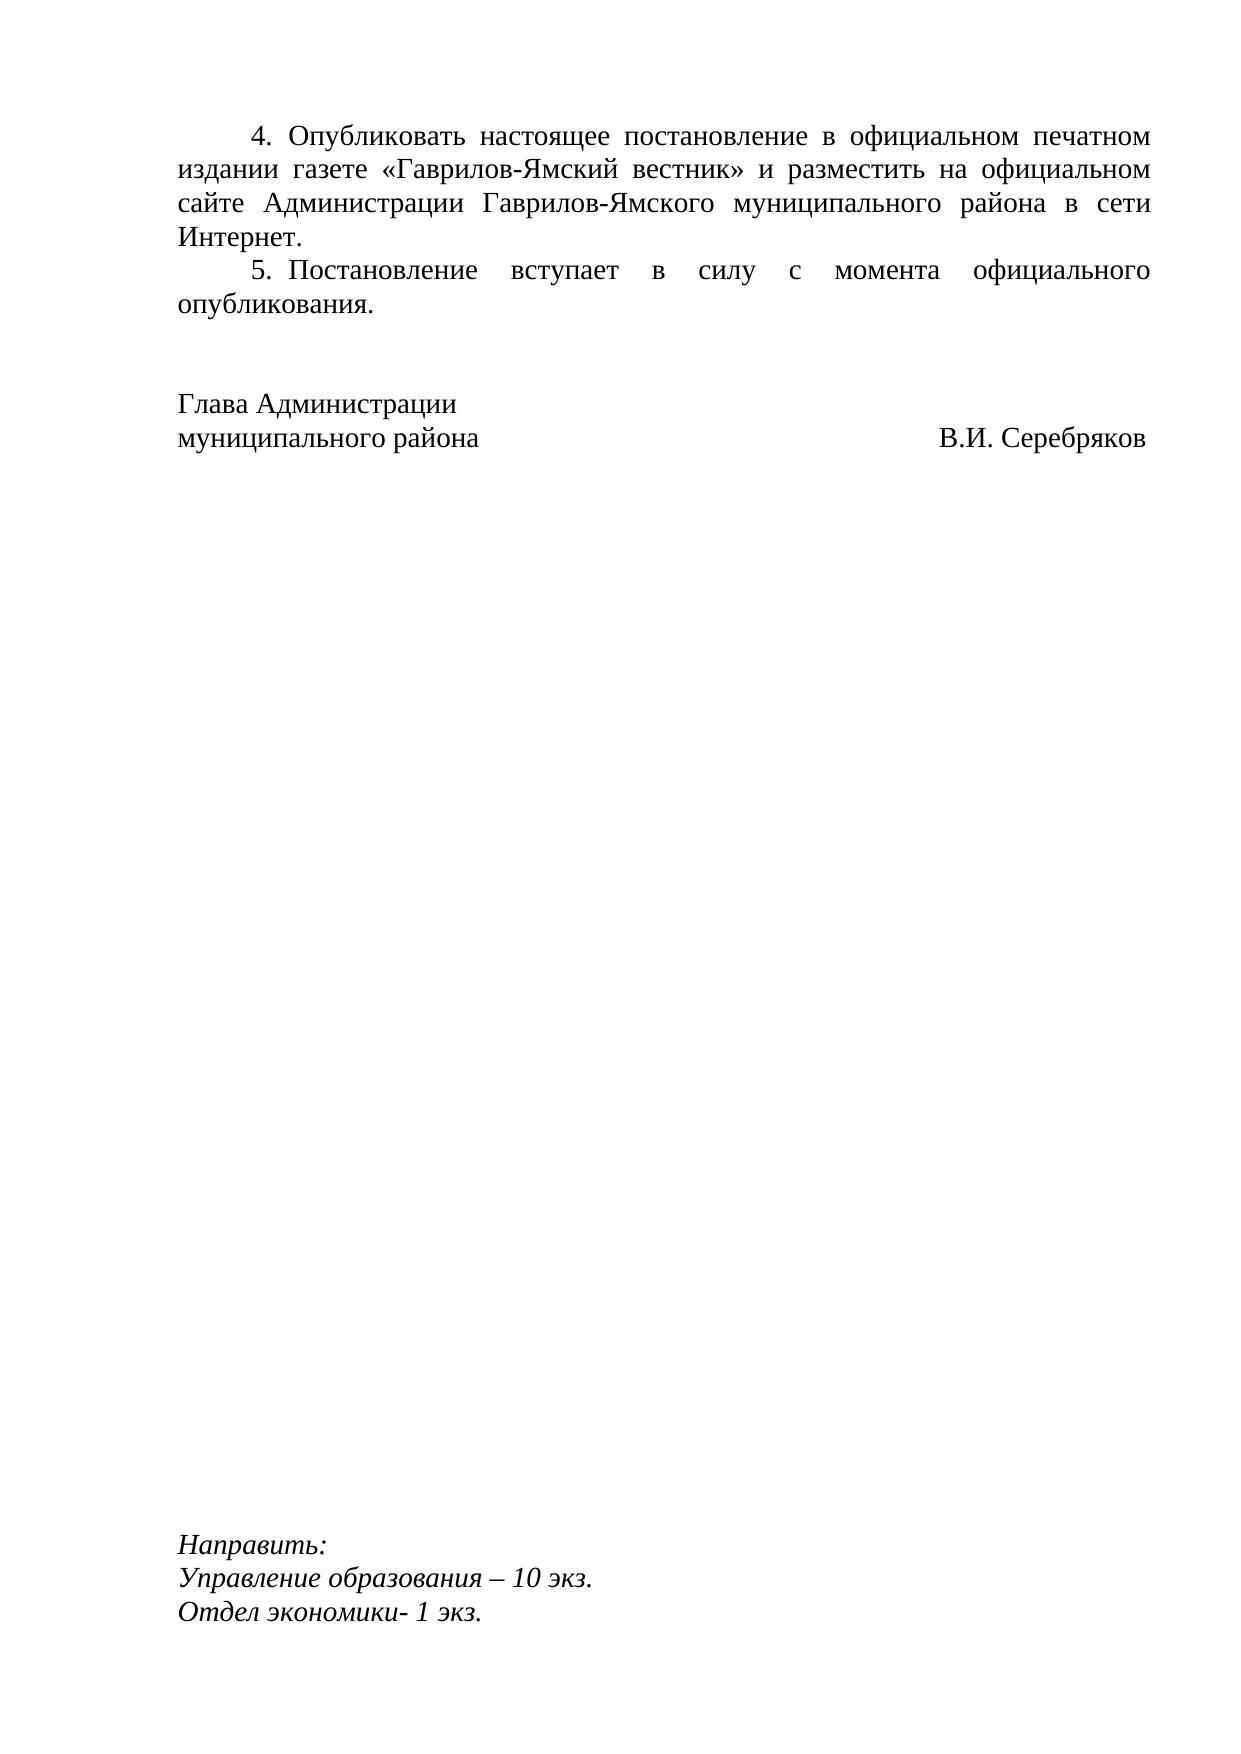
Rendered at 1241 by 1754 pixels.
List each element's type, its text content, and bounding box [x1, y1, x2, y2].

text Отдел экономики- 1 экз. [177, 1594, 1152, 1627]
list Опубликовать настоящее постановление в официальном печатном издании газете «Гаврилов-Ямский вестник» и разместить на официальном сайте Администрации Гаврилов-Ямского муниципального района в сети Интернет. [177, 118, 1152, 252]
text муниципального района В.И. Серебряков [177, 420, 1152, 453]
text Управление образования – 10 экз. [177, 1560, 1152, 1594]
list Постановление вступает в силу с момента официального опубликования. [177, 252, 1152, 319]
text Глава Администрации [177, 386, 1152, 420]
text Направить: [177, 1527, 1152, 1560]
